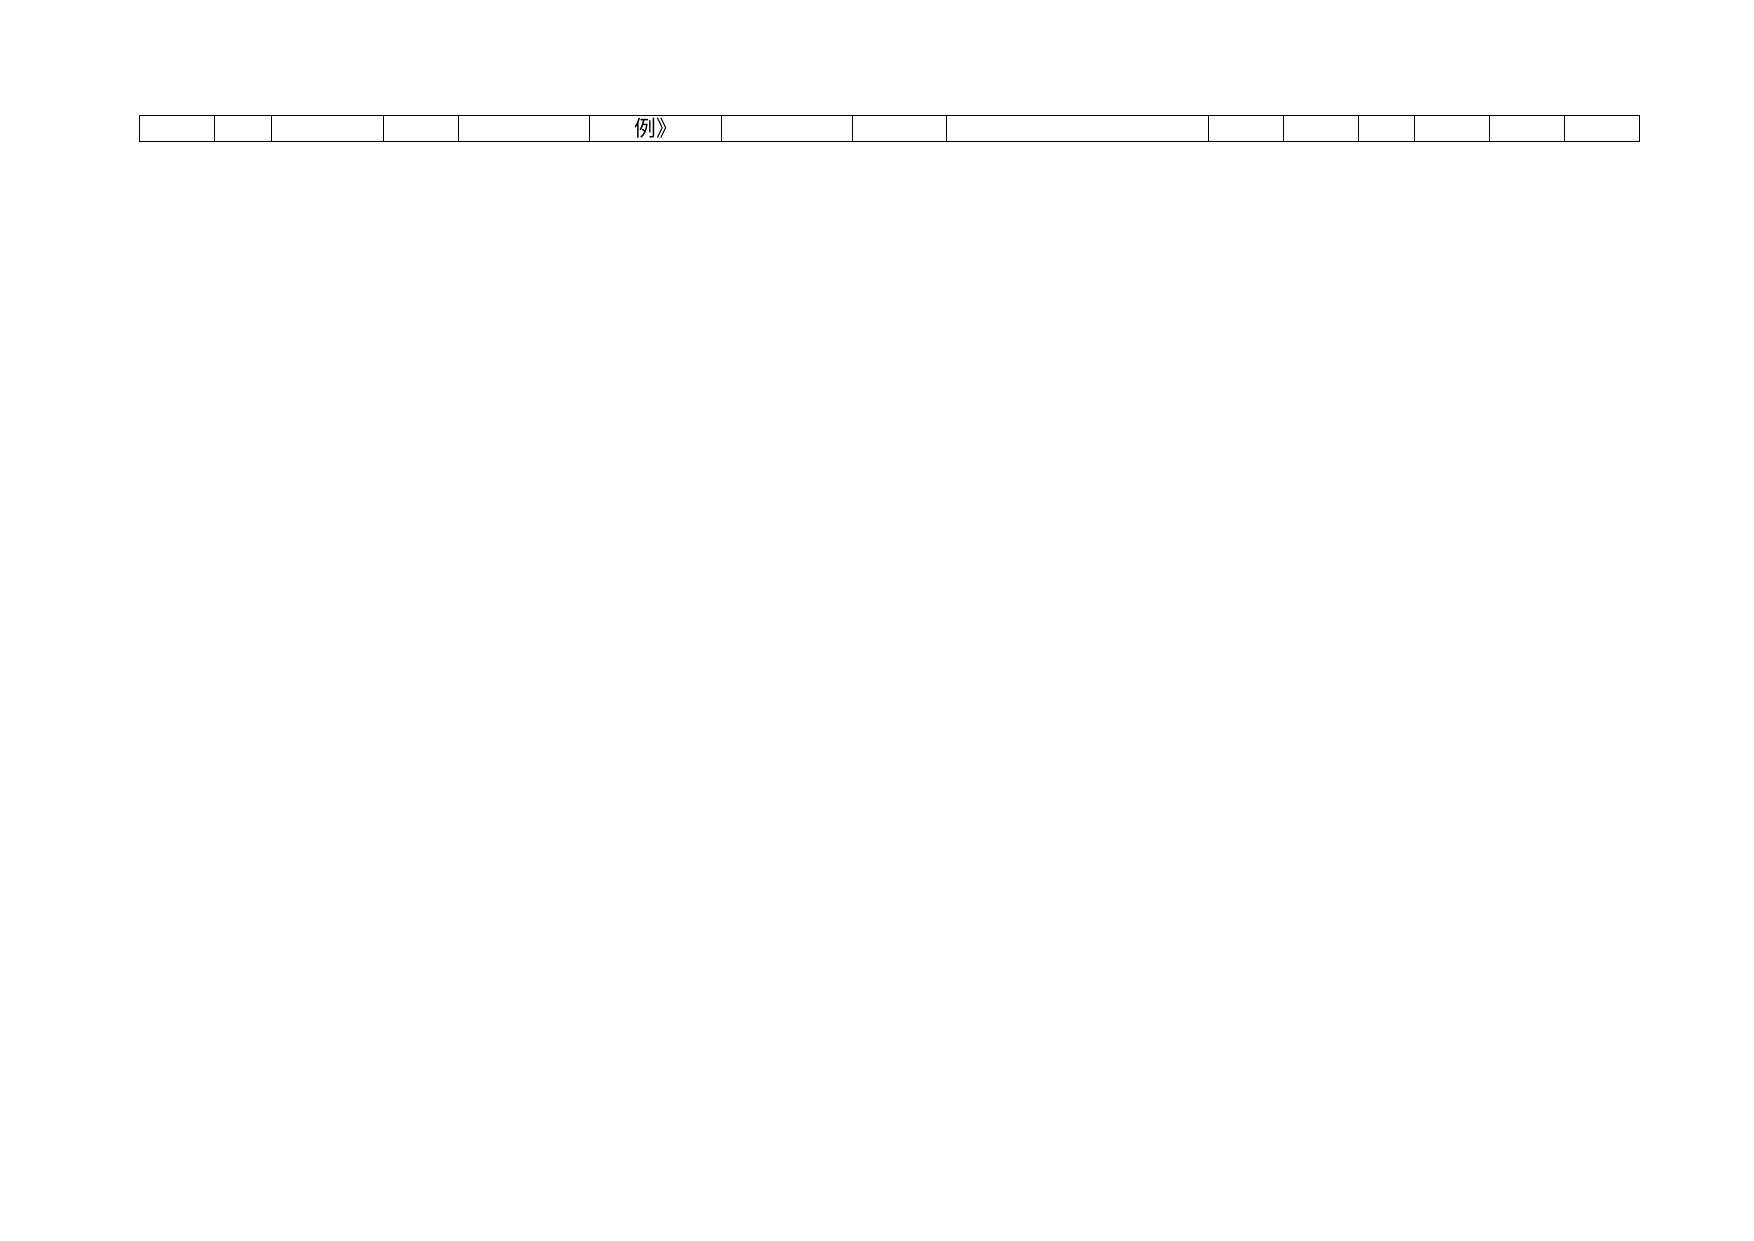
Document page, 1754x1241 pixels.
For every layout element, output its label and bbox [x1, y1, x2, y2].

table_cell [215, 116, 271, 141]
table_cell [1209, 116, 1283, 141]
table_cell [1359, 116, 1414, 141]
table_cell [853, 116, 946, 141]
table_cell [140, 116, 214, 141]
table_cell [722, 116, 852, 141]
table_cell [947, 116, 1208, 141]
table_cell [272, 116, 383, 141]
table_cell [459, 116, 589, 141]
table_cell [1490, 116, 1564, 141]
table_cell [1565, 116, 1639, 141]
